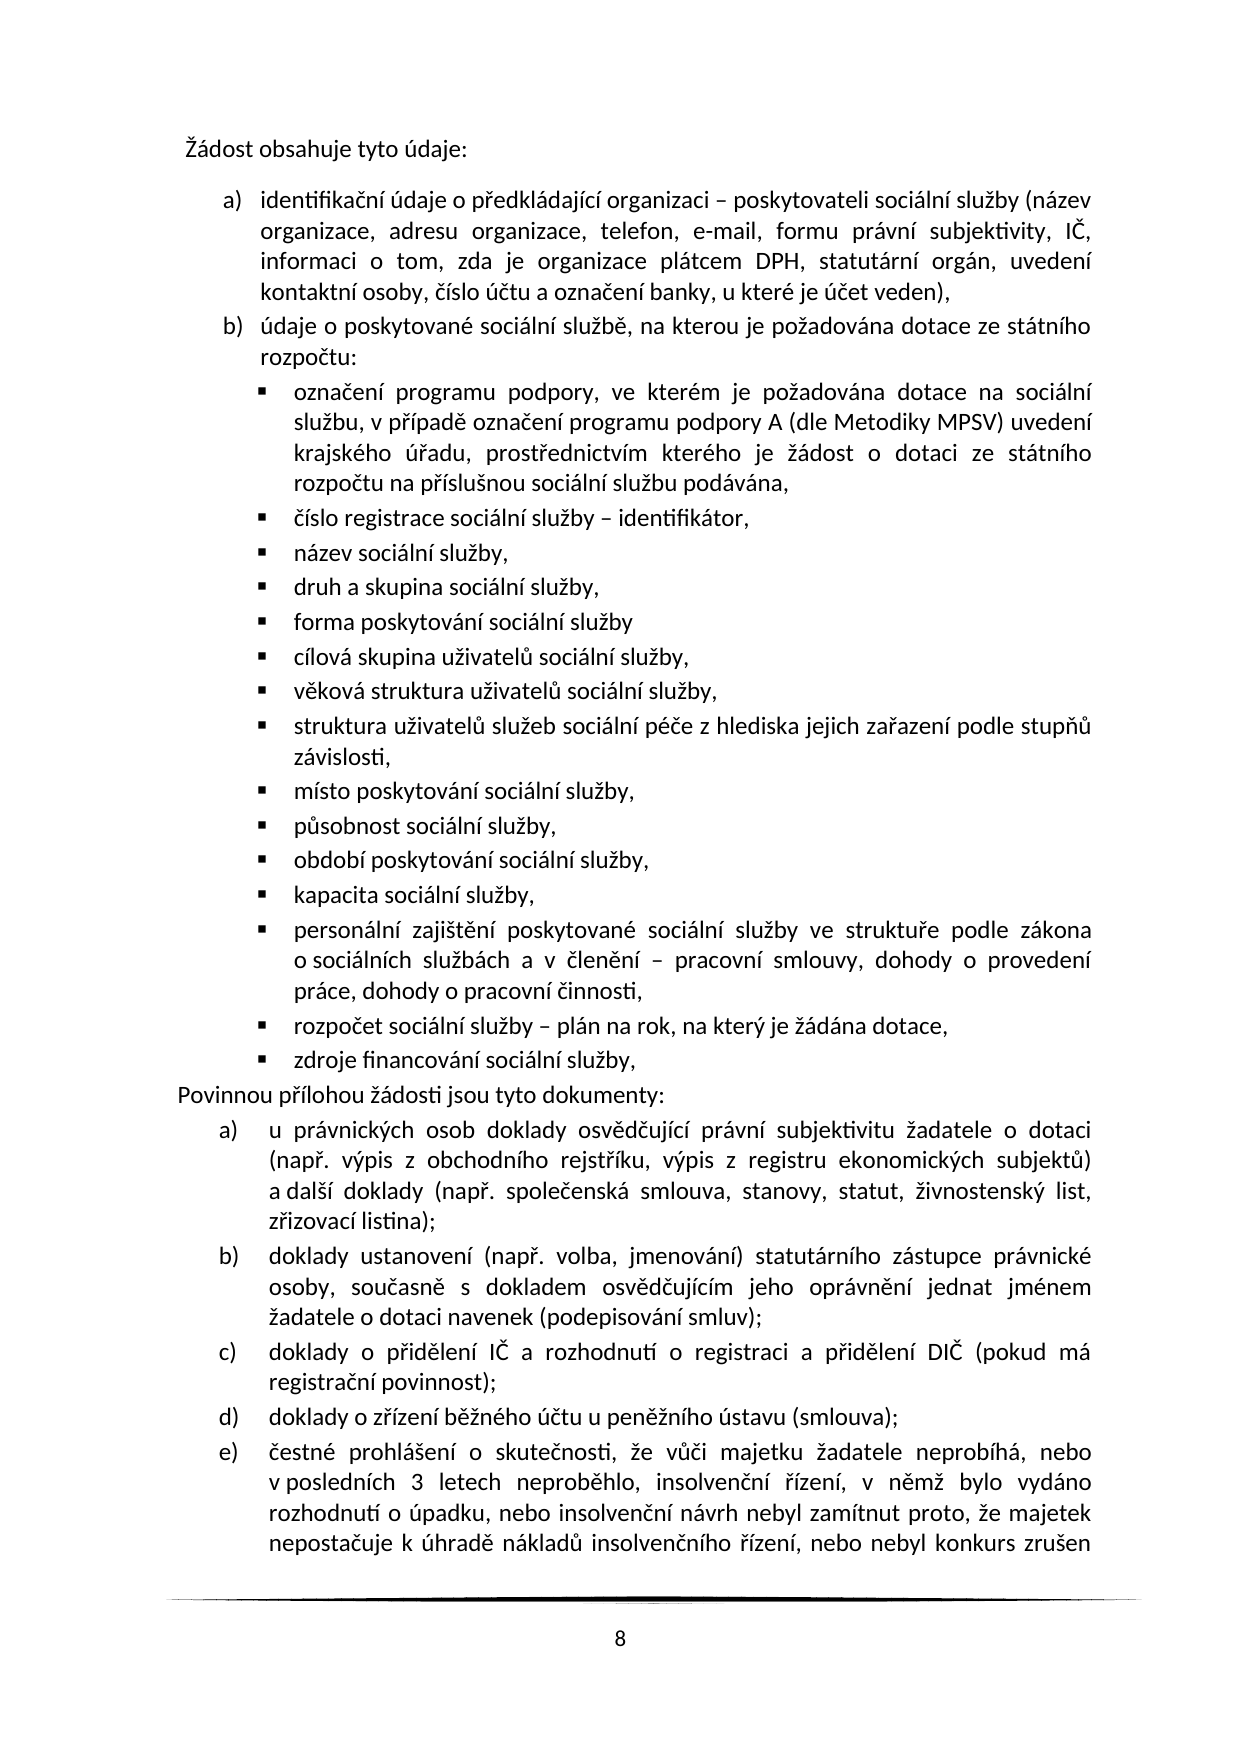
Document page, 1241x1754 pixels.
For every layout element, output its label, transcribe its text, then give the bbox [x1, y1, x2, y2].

list číslo registrace sociální služby – identifikátor, [256, 502, 1093, 532]
text c) doklady o přidělení IČ a rozhodnutí o registraci a přidělení DIČ (pokud má registrační povinnost); [218, 1336, 1093, 1397]
list identifikační údaje o předkládající organizaci – poskytovateli sociální služby (název organizace, adresu organizace, telefon, e-mail, formu právní subjektivity, IČ, informaci o tom, zda je organizace plátcem DPH, statutární orgán, uvedení kontaktní osoby, číslo účtu a označení banky, u které je účet veden), [223, 184, 1093, 306]
list Žádost obsahuje tyto údaje: [185, 133, 1093, 163]
list označení programu podpory, ve kterém je požadována dotace na sociální službu, v případě označení programu podpory A (dle Metodiky MPSV) uvedení krajského úřadu, prostřednictvím kterého je žádost o dotaci ze státního rozpočtu na příslušnou sociální službu podávána, [256, 376, 1093, 498]
list název sociální služby, [256, 537, 1093, 567]
text b) doklady ustanovení (např. volba, jmenování) statutárního zástupce právnické osoby, současně s dokladem osvědčujícím jeho oprávnění jednat jménem žadatele o dotaci navenek (podepisování smluv); [218, 1240, 1093, 1332]
list forma poskytování sociální služby [256, 606, 1093, 637]
text a) u právnických osob doklady osvědčující právní subjektivitu žadatele o dotaci (např. výpis z obchodního rejstříku, výpis z registru ekonomických subjektů) a další doklady (např. společenská smlouva, stanovy, statut, živnostenský list, zřizovací listina); [218, 1114, 1093, 1236]
list období poskytování sociální služby, [256, 845, 1093, 875]
list věková struktura uživatelů sociální služby, [256, 675, 1093, 706]
list údaje o poskytované sociální službě, na kterou je požadována dotace ze státního rozpočtu: [223, 311, 1093, 372]
list druh a skupina sociální služby, [256, 571, 1093, 602]
list zdroje financování sociální služby, [256, 1044, 1093, 1075]
list kapacita sociální služby, [256, 879, 1093, 910]
list místo poskytování sociální služby, [256, 775, 1093, 806]
list struktura uživatelů služeb sociální péče z hlediska jejich zařazení podle stupňů závislosti, [256, 710, 1093, 771]
text Povinnou přílohou žádosti jsou tyto dokumenty: [177, 1079, 1093, 1110]
list personální zajištění poskytované sociální služby ve struktuře podle zákona o sociálních službách a v členění – pracovní smlouvy, dohody o provedení práce, dohody o pracovní činnosti, [256, 914, 1093, 1006]
list působnost sociální služby, [256, 810, 1093, 841]
picture [166, 1596, 1142, 1604]
list rozpočet sociální služby – plán na rok, na který je žádána dotace, [256, 1010, 1093, 1040]
text d) doklady o zřízení běžného účtu u peněžního ústavu (smlouva); [218, 1401, 1093, 1432]
list cílová skupina uživatelů sociální služby, [256, 641, 1093, 671]
